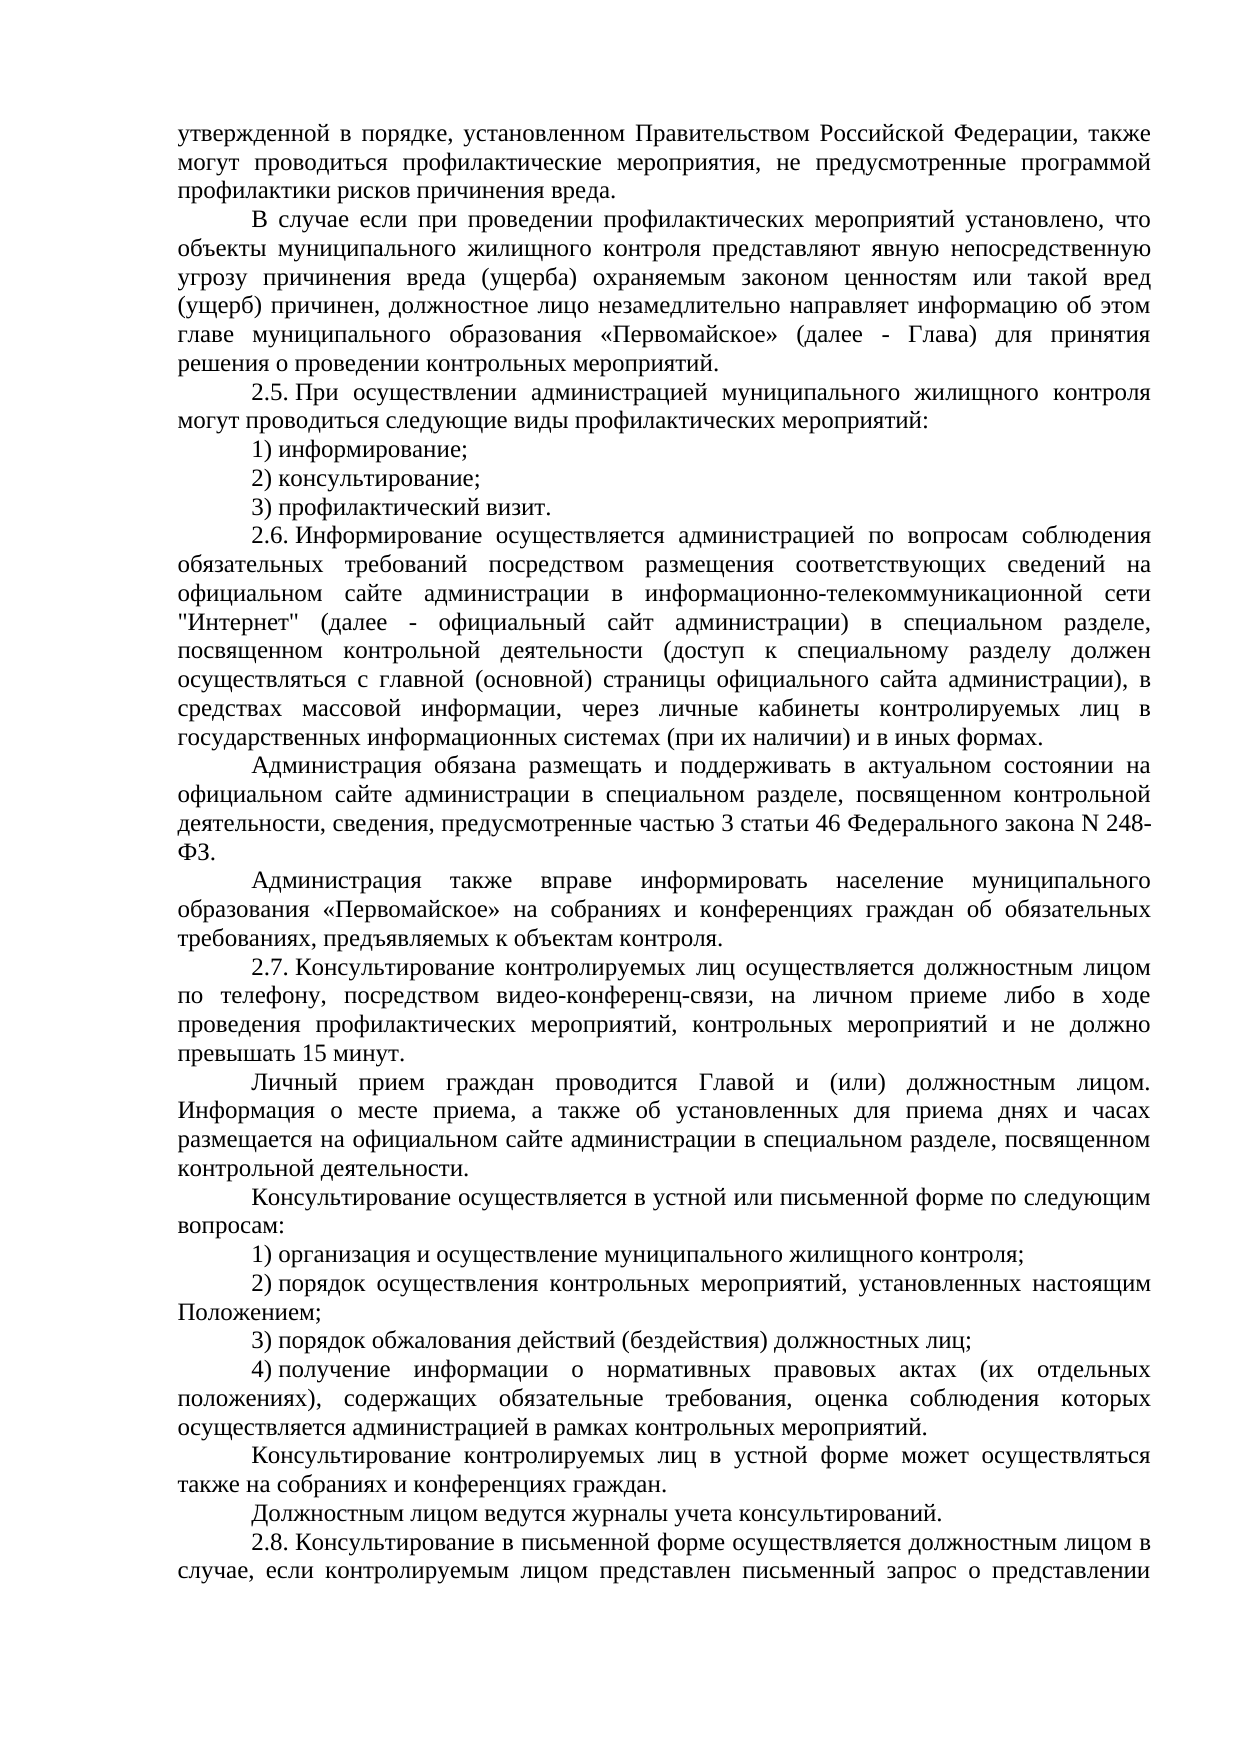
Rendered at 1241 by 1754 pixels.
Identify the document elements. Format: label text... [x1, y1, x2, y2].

text 2.5. При осуществлении администрацией муниципального жилищного контроля могут проводиться следующие виды профилактических мероприятий: [177, 377, 1152, 434]
text 3) профилактический визит. [177, 492, 1152, 521]
text 3) порядок обжалования действий (бездействия) должностных лиц; [177, 1326, 1152, 1354]
text 1) информирование; [177, 434, 1152, 463]
text Администрация также вправе информировать население муниципального образования «Первомайское» на собраниях и конференциях граждан об обязательных требованиях, предъявляемых к объектам контроля. [177, 866, 1152, 952]
text 2.7. Консультирование контролируемых лиц осуществляется должностным лицом по телефону, посредством видео-конференц-связи, на личном приеме либо в ходе проведения профилактических мероприятий, контрольных мероприятий и не должно превышать 15 минут. [177, 952, 1152, 1067]
text Консультирование контролируемых лиц в устной форме может осуществляться также на собраниях и конференциях граждан. [177, 1441, 1152, 1498]
text 4) получение информации о нормативных правовых актах (их отдельных положениях), содержащих обязательные требования, оценка соблюдения которых осуществляется администрацией в рамках контрольных мероприятий. [177, 1354, 1152, 1441]
text Администрация обязана размещать и поддерживать в актуальном состоянии на официальном сайте администрации в специальном разделе, посвященном контрольной деятельности, сведения, предусмотренные частью 3 статьи 46 Федерального закона N 248-ФЗ. [177, 751, 1152, 866]
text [177, 118, 1152, 204]
text Консультирование осуществляется в устной или письменной форме по следующим вопросам: [177, 1182, 1152, 1239]
text 2) порядок осуществления контрольных мероприятий, установленных настоящим Положением; [177, 1268, 1152, 1326]
text Должностным лицом ведутся журналы учета консультирований. [177, 1498, 1152, 1527]
text В случае если при проведении профилактических мероприятий установлено, что объекты муниципального жилищного контроля представляют явную непосредственную угрозу причинения вреда (ущерба) охраняемым законом ценностям или такой вред (ущерб) причинен, должностное лицо незамедлительно направляет информацию об этом главе муниципального образования «Первомайское» (далее - Глава) для принятия решения о проведении контрольных мероприятий. [177, 204, 1152, 377]
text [177, 1527, 1152, 1584]
text 2.6. Информирование осуществляется администрацией по вопросам соблюдения обязательных требований посредством размещения соответствующих сведений на официальном сайте администрации в информационно-телекоммуникационной сети "Интернет" (далее - официальный сайт администрации) в специальном разделе, посвященном контрольной деятельности (доступ к специальному разделу должен осуществляться с главной (основной) страницы официального сайта администрации), в средствах массовой информации, через личные кабинеты контролируемых лиц в государственных информационных системах (при их наличии) и в иных формах. [177, 521, 1152, 751]
text Личный прием граждан проводится Главой и (или) должностным лицом. Информация о месте приема, а также об установленных для приема днях и часах размещается на официальном сайте администрации в специальном разделе, посвященном контрольной деятельности. [177, 1067, 1152, 1182]
text 2) консультирование; [177, 463, 1152, 492]
text 1) организация и осуществление муниципального жилищного контроля; [177, 1239, 1152, 1268]
